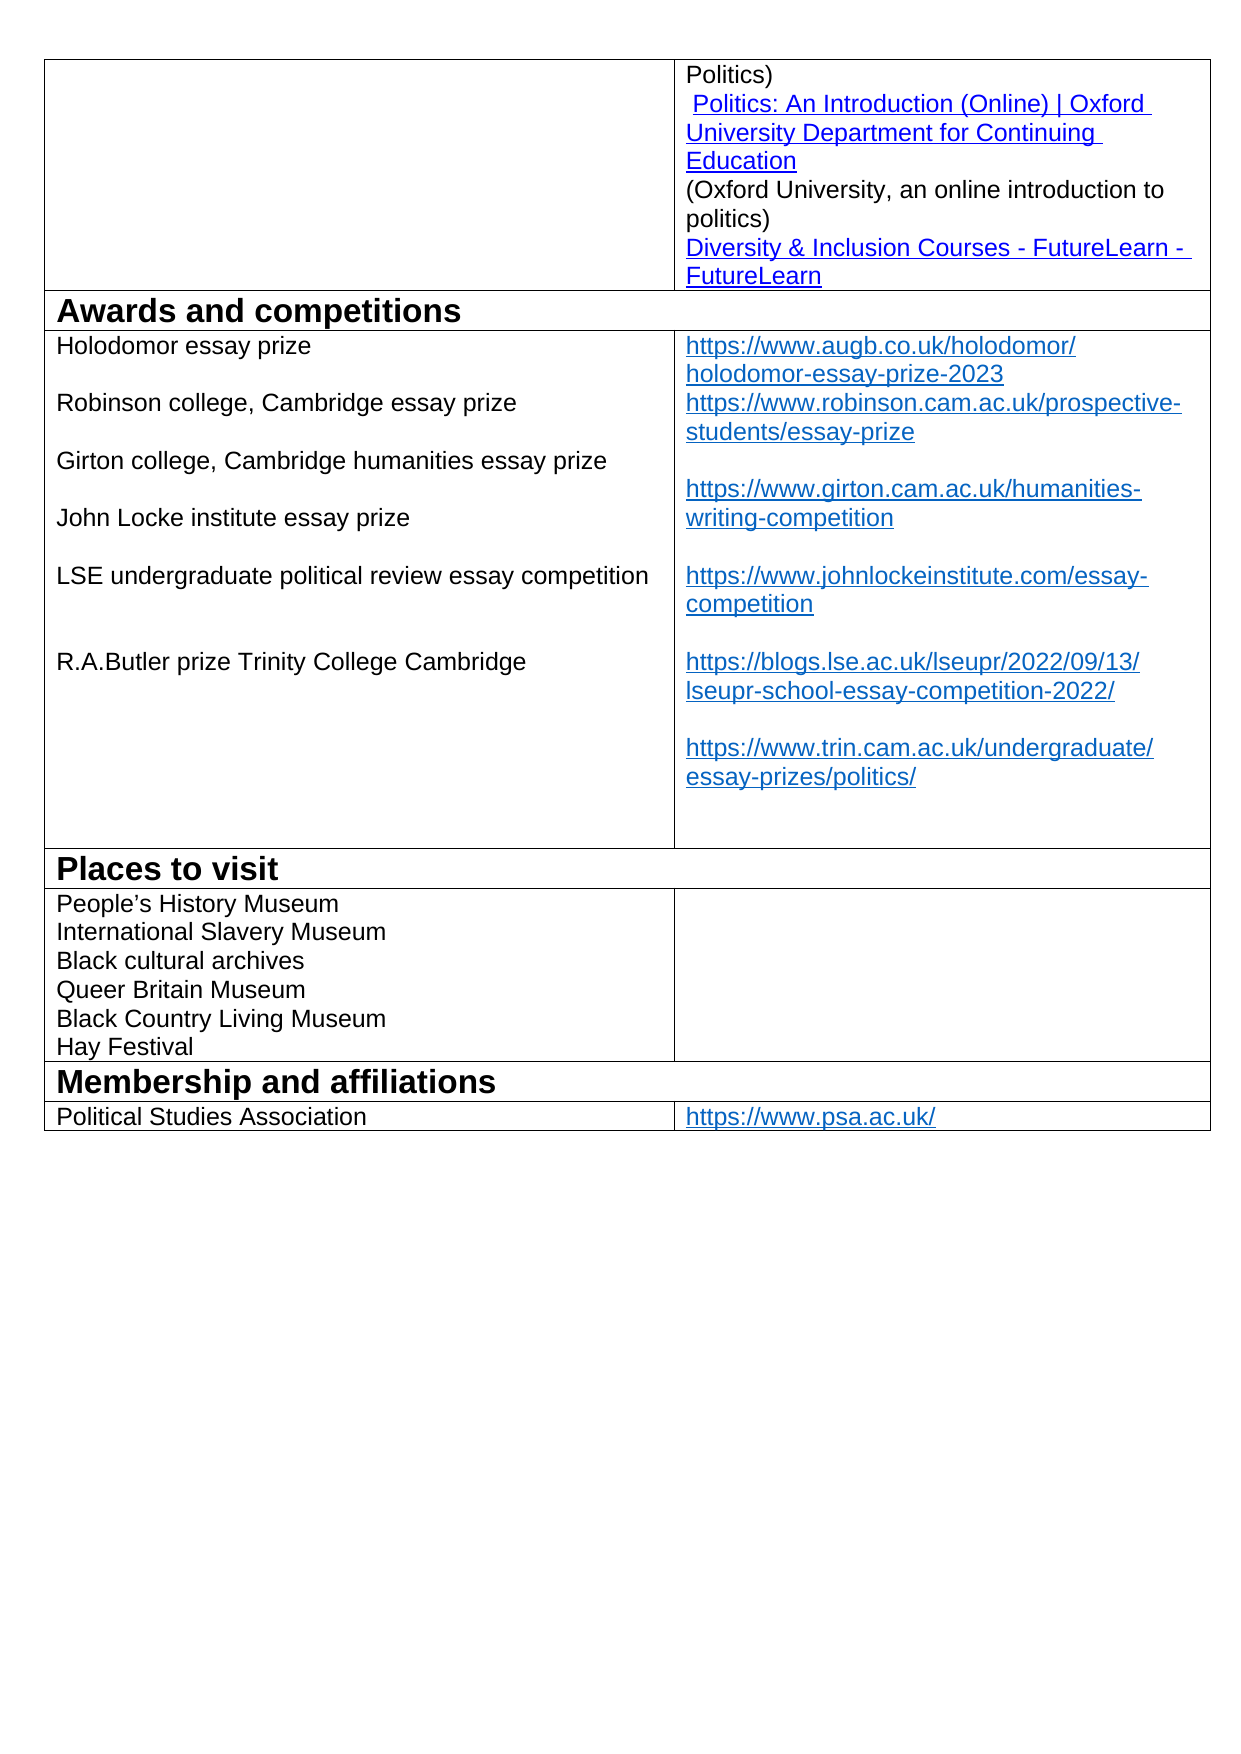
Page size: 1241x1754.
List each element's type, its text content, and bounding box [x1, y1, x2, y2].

table_cell Holodomor essay prize Robinson college, Cambridge essay prize Girton college, Cambridge humanities essay prize John Locke institute essay prize LSE undergraduate political review essay competition R.A.Butler prize Trinity College Cambridge [45, 331, 674, 848]
table_cell People’s History Museum International Slavery Museum Black cultural archives Queer Britain Museum Black Country Living Museum Hay Festival [45, 889, 674, 1061]
table_cell https://www.augb.co.uk/holodomor/holodomor-essay-prize-2023 https://www.robinson.cam.ac.uk/prospective-students/essay-prize https://www.girton.cam.ac.uk/humanities-writing-competition https://www.johnlockeinstitute.com/essay-competition https://blogs.lse.ac.uk/lseupr/2022/09/13/lseupr-school-essay-competition-2022/ https://www.trin.cam.ac.uk/undergraduate/essay-prizes/politics/ [675, 331, 1210, 848]
table_cell https://www.psa.ac.uk/ [675, 1102, 1210, 1130]
table_cell Membership and affiliations [45, 1062, 1210, 1101]
table_cell [675, 889, 1210, 1061]
table_cell Political Studies Association [45, 1102, 674, 1130]
table_cell Places to visit [45, 849, 1210, 888]
table_cell Awards and competitions [45, 291, 1210, 329]
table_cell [45, 60, 674, 290]
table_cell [675, 60, 1210, 290]
